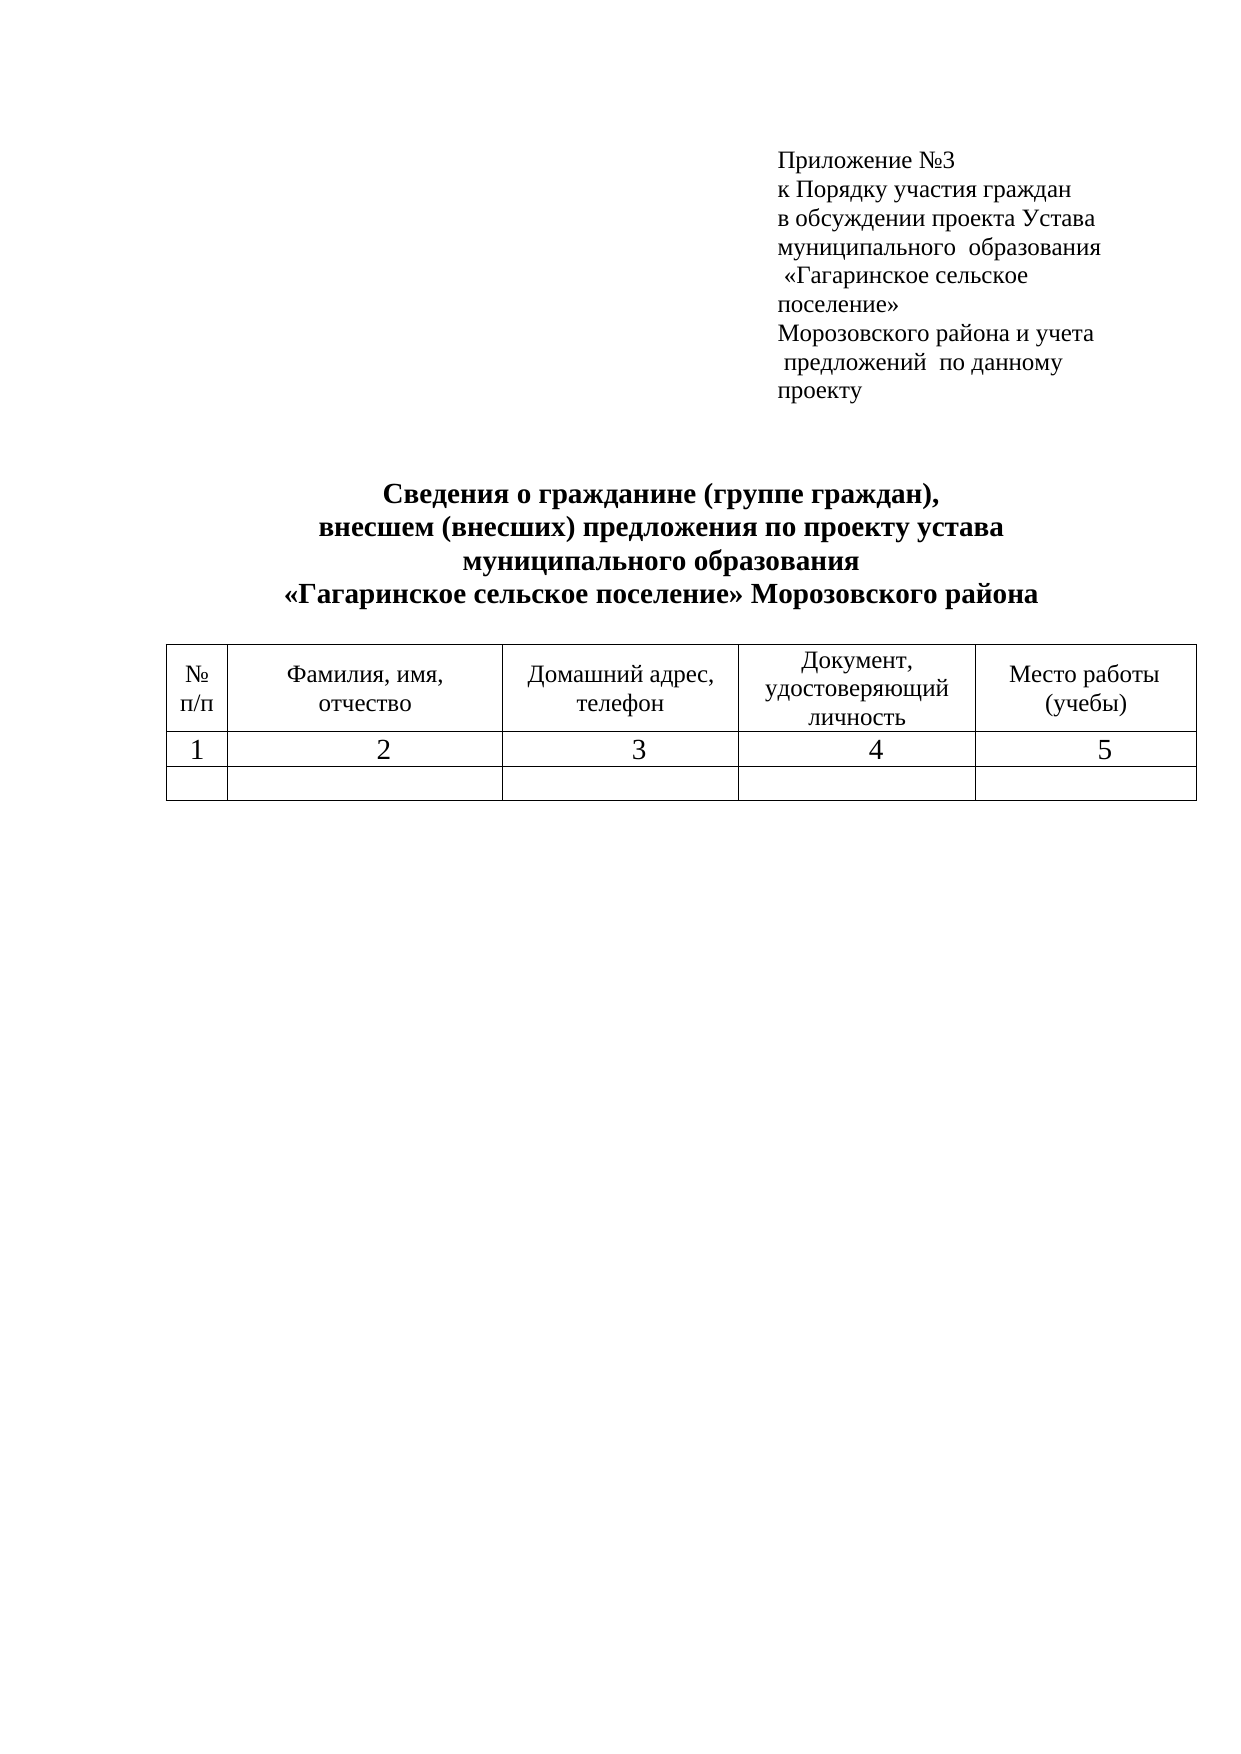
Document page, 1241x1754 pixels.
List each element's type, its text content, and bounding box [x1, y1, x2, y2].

table_cell [976, 767, 1196, 800]
table_cell 2 [228, 732, 502, 766]
table_cell [739, 767, 975, 800]
text муниципального образования [177, 543, 1107, 577]
table_cell [228, 767, 502, 800]
text «Гагаринское сельское поселение» Морозовского района [177, 577, 1107, 610]
text Морозовского района и учета [777, 318, 1107, 347]
text предложений по данному проекту [777, 347, 1107, 404]
text внесшем (внесших) предложения по проекту устава [177, 509, 1107, 543]
table_cell 1 [167, 732, 227, 766]
table_header Домашний адрес, телефон [503, 645, 738, 731]
table_cell 4 [739, 732, 975, 766]
text к Порядку участия граждан [777, 174, 1107, 203]
text в обсуждении проекта Устава [777, 203, 1107, 232]
table_cell 3 [503, 732, 738, 766]
text «Гагаринское сельское поселение» [777, 260, 1107, 318]
table_header Место работы (учебы) [976, 645, 1196, 731]
table_cell [167, 767, 227, 800]
table_cell 5 [976, 732, 1196, 766]
table_header Документ, удостоверяющий личность [739, 645, 975, 731]
text Приложение №3 [777, 145, 1107, 174]
text муниципального образования [777, 232, 1107, 260]
table_header № п/п [167, 645, 227, 731]
text Сведения о гражданине (группе граждан), [177, 476, 1107, 509]
table_header Фамилия, имя, отчество [228, 645, 502, 731]
table_cell [503, 767, 738, 800]
